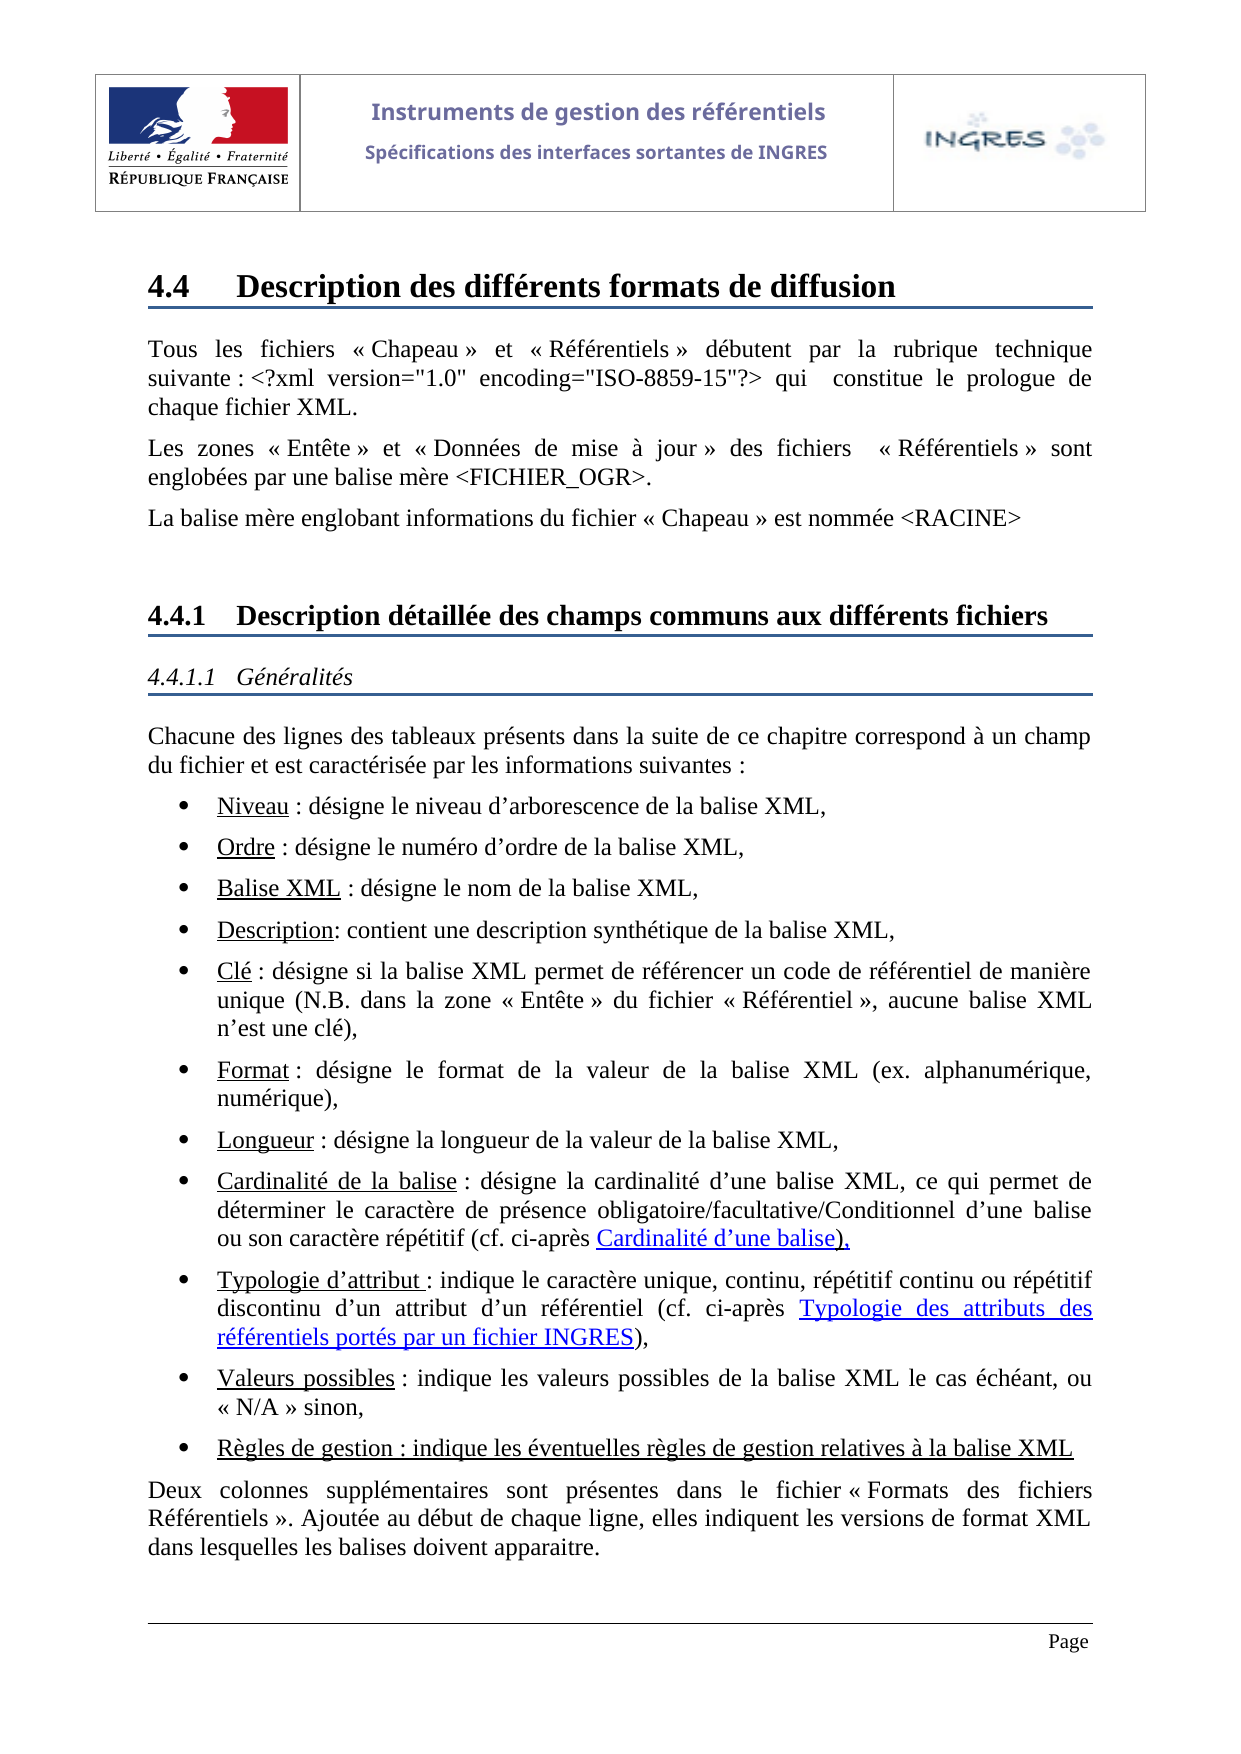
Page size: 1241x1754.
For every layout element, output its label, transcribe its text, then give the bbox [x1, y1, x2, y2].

list Balise XML : désigne le nom de la balise XML, [179, 873, 1093, 902]
list Typologie d’attribut : indique le caractère unique, continu, répétitif continu ou répétitif discontinu d’un attribut d’un référentiel (cf. ci-après Typologie des attributs des référentiels portés par un fichier INGRES), [179, 1265, 1093, 1351]
picture [107, 87, 288, 187]
list Format : désigne le format de la valeur de la balise XML (ex. alphanumérique, numérique), [179, 1055, 1093, 1112]
list Description: contient une description synthétique de la balise XML, [179, 915, 1093, 943]
subtitle Description des différents formats de diffusion [148, 266, 1093, 306]
list Cardinalité de la balise : désigne la cardinalité d’une balise XML, ce qui permet de déterminer le caractère de présence obligatoire/facultative/Conditionnel d’une balise ou son caractère répétitif (cf. ci-après Cardinalité d’une balise), [179, 1166, 1093, 1252]
text Les zones « Entête » et « Données de mise à jour » des fichiers « Référentiels » sont englobées par une balise mère <FICHIER_OGR>. [148, 433, 1093, 491]
list Ordre : désigne le numéro d’ordre de la balise XML, [179, 832, 1093, 861]
list La balise mère englobant informations du fichier « Chapeau » est nommée <RACINE> [148, 503, 1093, 532]
text Deux colonnes supplémentaires sont présentes dans le fichier « Formats des fichiers Référentiels ». Ajoutée au début de chaque ligne, elles indiquent les versions de format XML dans lesquelles les balises doivent apparaitre. [148, 1475, 1093, 1561]
text Chacune des lignes des tableaux présents dans la suite de ce chapitre correspond à un champ du fichier et est caractérisée par les informations suivantes : [148, 721, 1093, 778]
list Longueur : désigne la longueur de la valeur de la balise XML, [179, 1125, 1093, 1153]
list Niveau : désigne le niveau d’arborescence de la balise XML, [179, 791, 1093, 820]
list Valeurs possibles : indique les valeurs possibles de la balise XML le cas échéant, ou « N/A » sinon, [179, 1363, 1093, 1421]
list Règles de gestion : indique les éventuelles règles de gestion relatives à la balise XML [179, 1433, 1093, 1462]
text Description détaillée des champs communs aux différents fichiers [148, 598, 1093, 634]
list Clé : désigne si la balise XML permet de référencer un code de référentiel de manière unique (N.B. dans la zone « Entête » du fichier « Référentiel », aucune balise XML n’est une clé), [179, 956, 1093, 1042]
subtitle Généralités [147, 662, 1093, 696]
text Tous les fichiers « Chapeau » et « Référentiels » débutent par la rubrique technique suivante : <?xml version="1.0" encoding="ISO-8859-15"?> qui constitue le prologue de chaque fichier XML. [148, 334, 1093, 421]
